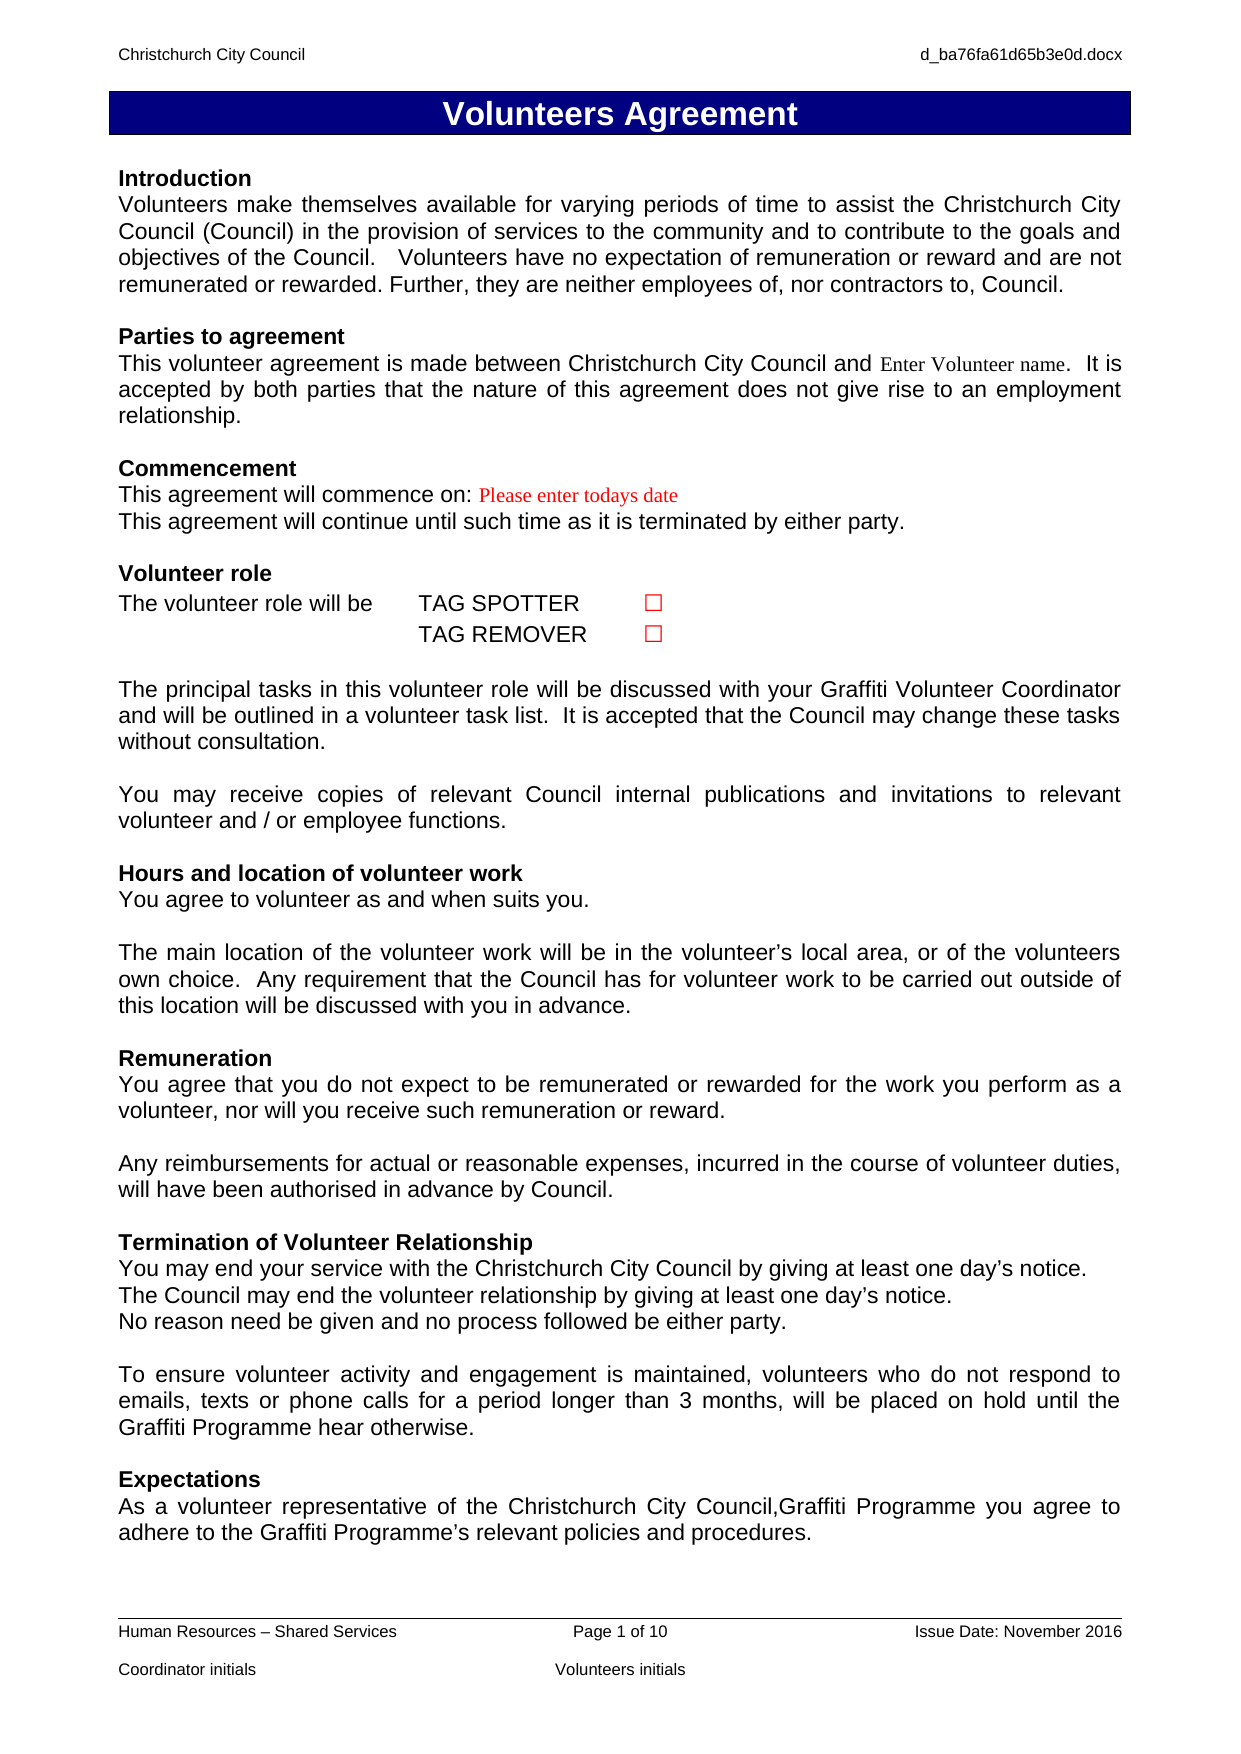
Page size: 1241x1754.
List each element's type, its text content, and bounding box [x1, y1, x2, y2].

text Volunteer role [118, 560, 1122, 587]
text Expectations [118, 1466, 1122, 1493]
text Volunteers Agreement [110, 92, 1130, 134]
text The principal tasks in this volunteer role will be discussed with your Graffiti Volunteer Coordinator and will be outlined in a volunteer task list. It is accepted that the Council may change these tasks without consultation. [118, 676, 1122, 755]
text This volunteer agreement is made between Christchurch City Council and . It is accepted by both parties that the nature of this agreement does not give rise to an employment relationship. [118, 349, 1122, 429]
text Volunteers make themselves available for varying periods of time to assist the Christchurch City Council (Council) in the provision of services to the community and to contribute to the goals and objectives of the Council. Volunteers have no expectation of remuneration or reward and are not remunerated or rewarded. Further, they are neither employees of, nor contractors to, Council. [118, 191, 1122, 297]
text As a volunteer representative of the Christchurch City Council,Graffiti Programme you agree to adhere to the Graffiti Programme’s relevant policies and procedures. [118, 1493, 1122, 1545]
text To ensure volunteer activity and engagement is maintained, volunteers who do not respond to emails, texts or phone calls for a period longer than 3 months, will be placed on hold until the Graffiti Programme hear otherwise. [118, 1361, 1122, 1440]
text The main location of the volunteer work will be in the volunteer’s local area, or of the volunteers own choice. Any requirement that the Council has for volunteer work to be carried out outside of this location will be discussed with you in advance. [118, 939, 1122, 1018]
text TAG REMOVER [343, 618, 1122, 649]
text You agree that you do not expect to be remunerated or rewarded for the work you perform as a volunteer, nor will you receive such remuneration or reward. [118, 1071, 1122, 1124]
text The Council may end the volunteer relationship by giving at least one day’s notice. [118, 1282, 1122, 1308]
text Introduction [118, 165, 1122, 191]
text Hours and location of volunteer work [118, 860, 1122, 886]
text The volunteer role will be TAG SPOTTER [118, 587, 1122, 618]
text This agreement will commence on: [118, 481, 1122, 508]
text You may receive copies of relevant Council internal publications and invitations to relevant volunteer and / or employee functions. [118, 781, 1122, 834]
text You may end your service with the Christchurch City Council by giving at least one day’s notice. [118, 1255, 1122, 1282]
text Any reimbursements for actual or reasonable expenses, incurred in the course of volunteer duties, will have been authorised in advance by Council. [118, 1150, 1122, 1203]
text Commencement [118, 455, 1122, 481]
text You agree to volunteer as and when suits you. [118, 886, 1122, 913]
text Remuneration [118, 1044, 1122, 1071]
text Termination of Volunteer Relationship [118, 1229, 1122, 1255]
text Parties to agreement [118, 323, 1122, 349]
text No reason need be given and no process followed be either party. [118, 1308, 1122, 1334]
text This agreement will continue until such time as it is terminated by either party. [118, 508, 1122, 534]
